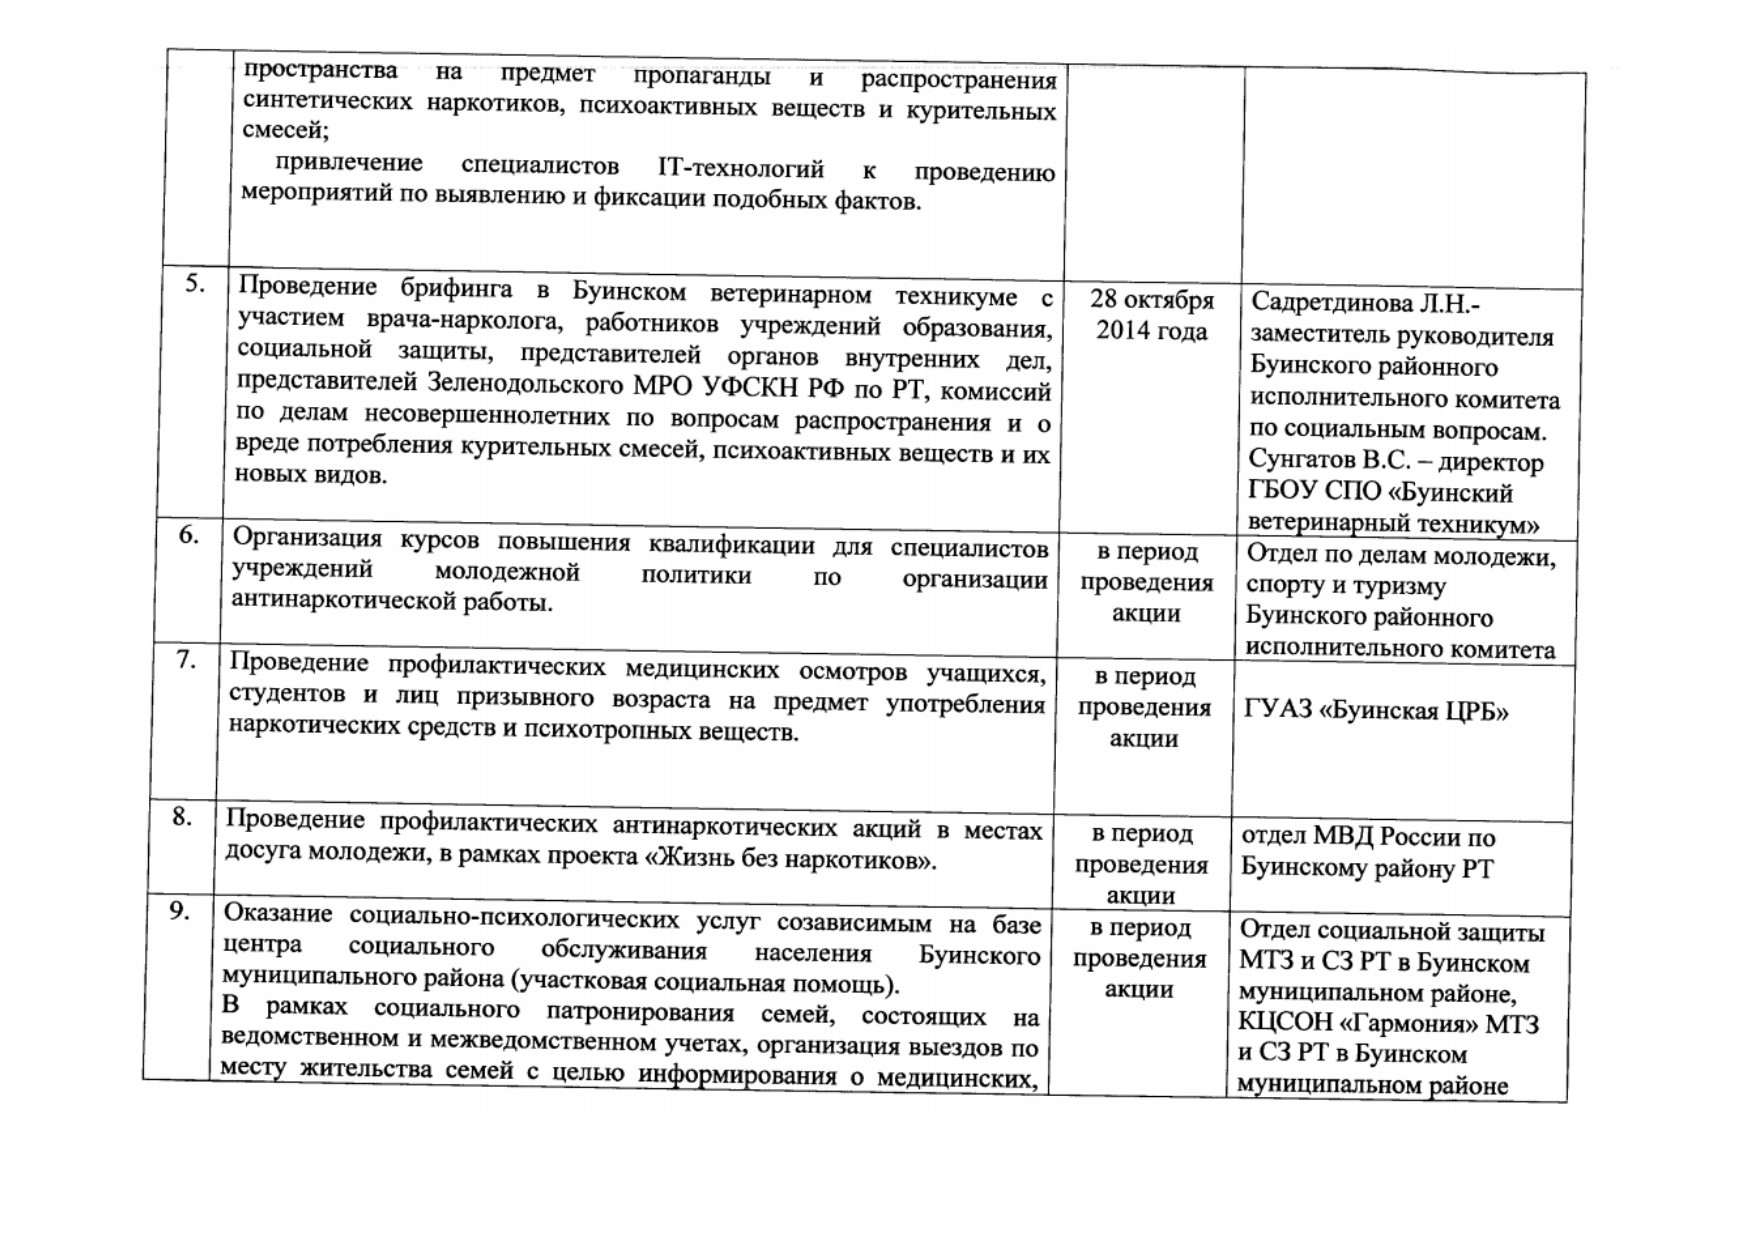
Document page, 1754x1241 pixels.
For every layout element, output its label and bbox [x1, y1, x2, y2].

picture [118, 44, 1636, 1113]
